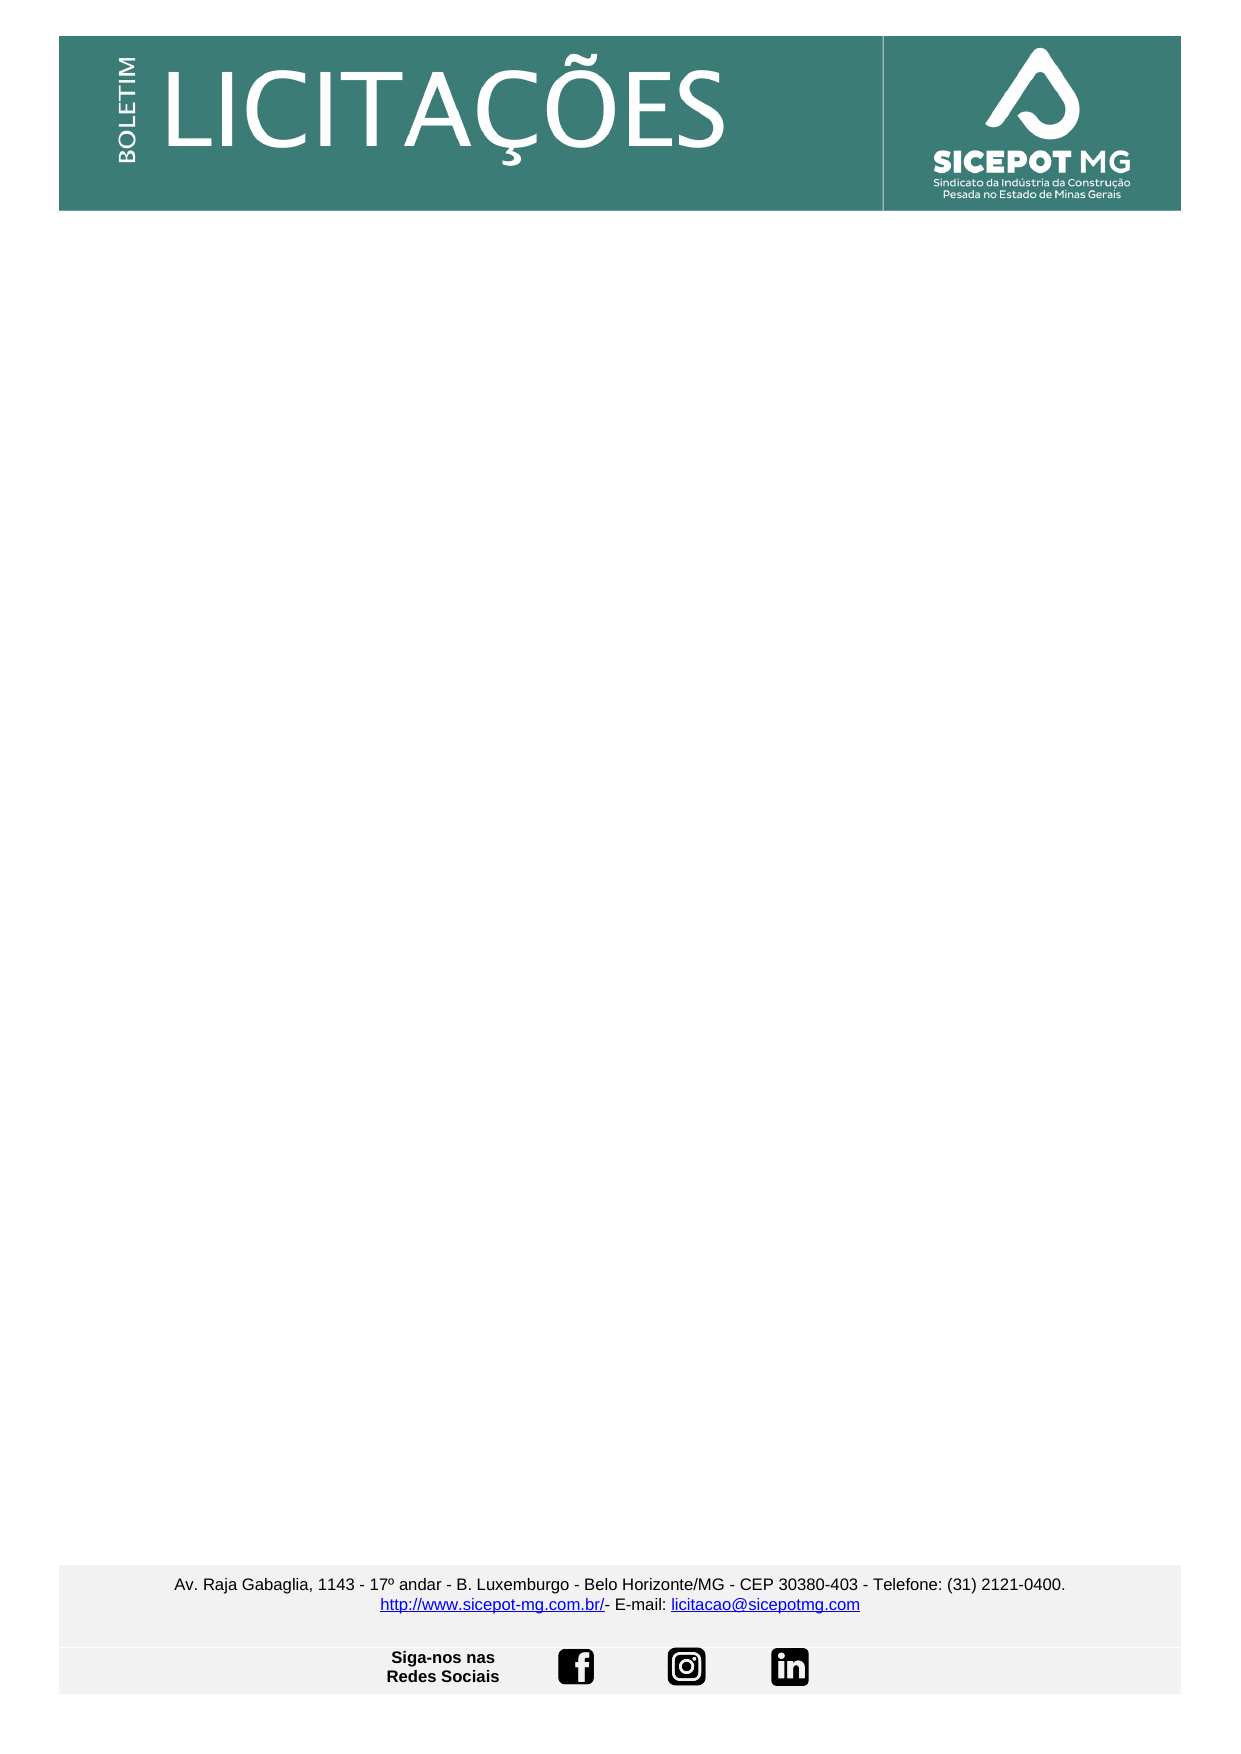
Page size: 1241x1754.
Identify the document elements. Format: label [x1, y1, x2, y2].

picture [557, 1648, 594, 1685]
picture [771, 1648, 809, 1686]
picture [667, 1647, 706, 1686]
picture [59, 36, 1181, 211]
